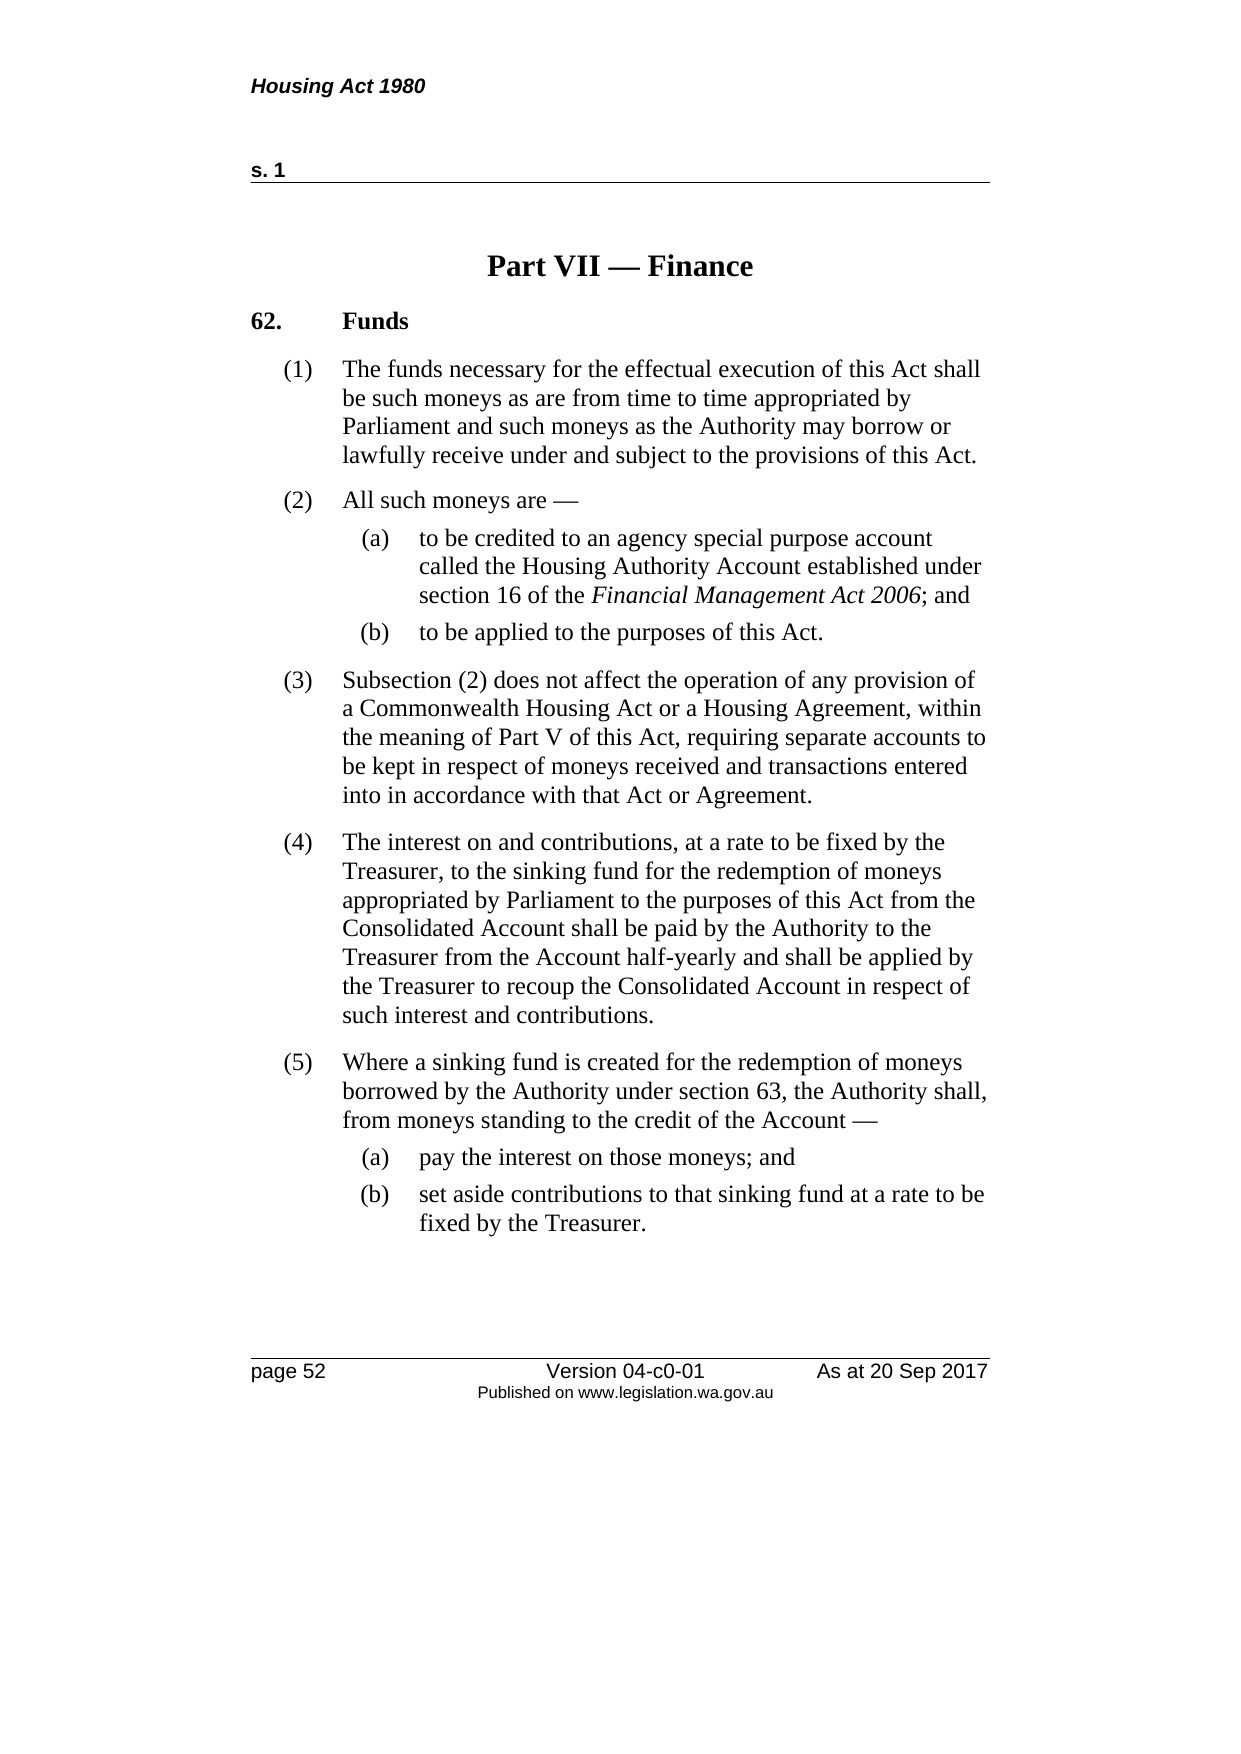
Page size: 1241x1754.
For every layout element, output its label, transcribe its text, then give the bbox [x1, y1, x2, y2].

subtitle Part VII — Finance [251, 247, 990, 283]
text (a) pay the interest on those moneys; and [251, 1142, 990, 1171]
text (1) The funds necessary for the effectual execution of this Act shall be such moneys as are from time to time appropriated by Parliament and such moneys as the Authority may borrow or lawfully receive under and subject to the provisions of this Act. [251, 354, 990, 469]
text (b) set aside contributions to that sinking fund at a rate to be fixed by the Treasurer. [251, 1179, 990, 1236]
text (4) The interest on and contributions, at a rate to be fixed by the Treasurer, to the sinking fund for the redemption of moneys appropriated by Parliament to the purposes of this Act from the Consolidated Account shall be paid by the Authority to the Treasurer from the Account half-yearly and shall be applied by the Treasurer to recoup the Consolidated Account in respect of such interest and contributions. [251, 827, 990, 1028]
text (a) to be credited to an agency special purpose account called the Housing Authority Account established under section 16 of the Financial Management Act 2006; and [251, 523, 990, 609]
text (5) Where a sinking fund is created for the redemption of moneys borrowed by the Authority under section 63, the Authority shall, from moneys standing to the credit of the Account — [251, 1047, 990, 1133]
text (b) to be applied to the purposes of this Act. [251, 617, 990, 646]
text (2) All such moneys are — [251, 486, 990, 514]
text (3) Subsection (2) does not affect the operation of any provision of a Commonwealth Housing Act or a Housing Agreement, within the meaning of Part V of this Act, requiring separate accounts to be kept in respect of moneys received and transactions entered into in accordance with that Act or Agreement. [251, 665, 990, 808]
subtitle 62. Funds [251, 306, 990, 335]
